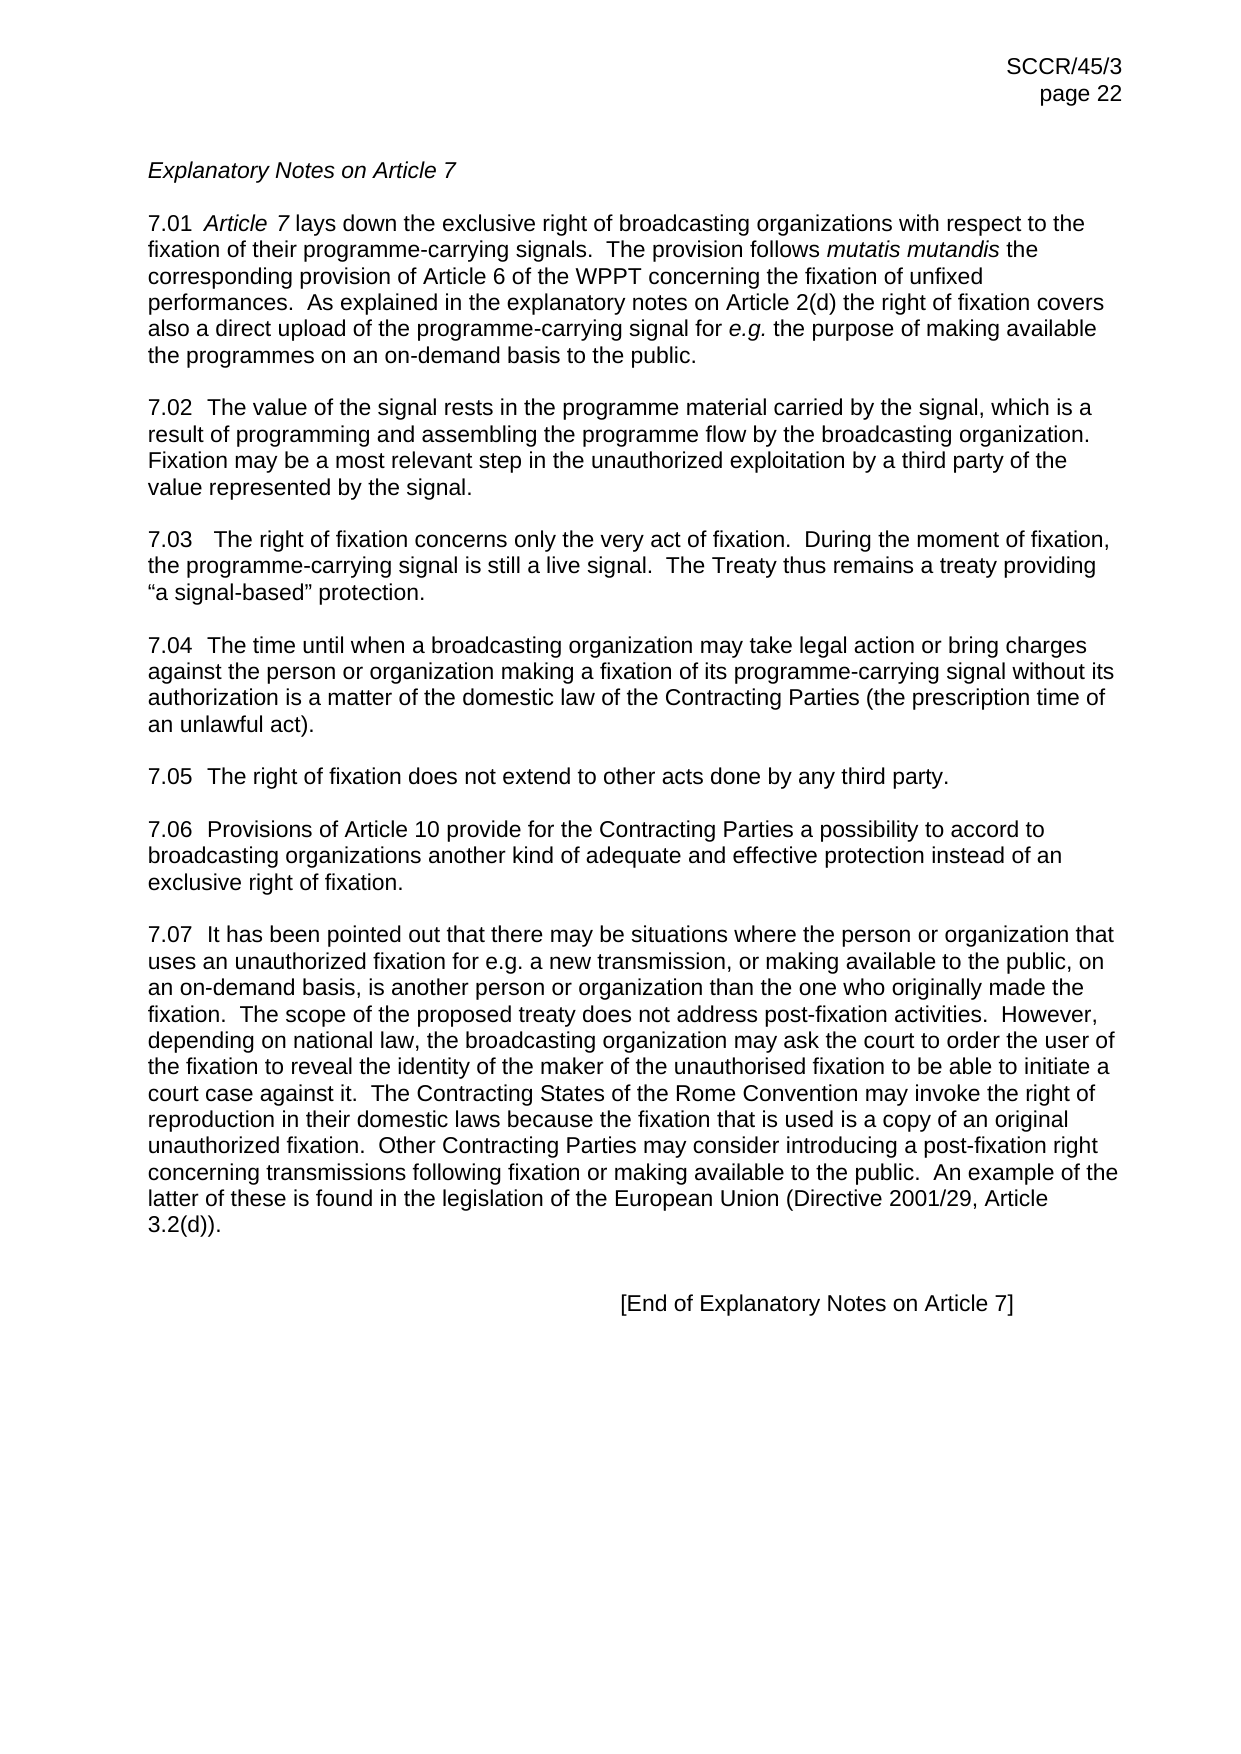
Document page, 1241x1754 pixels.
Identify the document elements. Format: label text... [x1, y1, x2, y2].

text Explanatory Notes on Article 7 [148, 157, 1122, 183]
text 7.06 Provisions of Article 10 provide for the Contracting Parties a possibility to accord to broadcasting organizations another kind of adequate and effective protection instead of an exclusive right of fixation. [148, 816, 1122, 895]
text [End of Explanatory Notes on Article 7] [620, 1290, 1122, 1317]
text 7.04 The time until when a broadcasting organization may take legal action or bring charges against the person or organization making a fixation of its programme-carrying signal without its authorization is a matter of the domestic law of the Contracting Parties (the prescription time of an unlawful act). [148, 632, 1122, 737]
text 7.03 The right of fixation concerns only the very act of fixation. During the moment of fixation, the programme-carrying signal is still a live signal. The Treaty thus remains a treaty providing “a signal-based” protection. [148, 526, 1122, 605]
text 7.01 Article 7 lays down the exclusive right of broadcasting organizations with respect to the fixation of their programme-carrying signals. The provision follows mutatis mutandis the corresponding provision of Article 6 of the WPPT concerning the fixation of unfixed performances. As explained in the explanatory notes on Article 2(d) the right of fixation covers also a direct upload of the programme-carrying signal for e.g. the purpose of making available the programmes on an on-demand basis to the public. [148, 210, 1122, 368]
text 7.07 It has been pointed out that there may be situations where the person or organization that uses an unauthorized fixation for e.g. a new transmission, or making available to the public, on an on-demand basis, is another person or organization than the one who originally made the fixation. The scope of the proposed treaty does not address post-fixation activities. However, depending on national law, the broadcasting organization may ask the court to order the user of the fixation to reveal the identity of the maker of the unauthorised fixation to be able to initiate a court case against it. The Contracting States of the Rome Convention may invoke the right of reproduction in their domestic laws because the fixation that is used is a copy of an original unauthorized fixation. Other Contracting Parties may consider introducing a post-fixation right concerning transmissions following fixation or making available to the public. An example of the latter of these is found in the legislation of the European Union (Directive 2001/29, Article 3.2(d)). [148, 921, 1122, 1238]
text 7.05 The right of fixation does not extend to other acts done by any third party. [148, 763, 1122, 790]
text 7.02 The value of the signal rests in the programme material carried by the signal, which is a result of programming and assembling the programme flow by the broadcasting organization. Fixation may be a most relevant step in the unauthorized exploitation by a third party of the value represented by the signal. [148, 394, 1122, 500]
